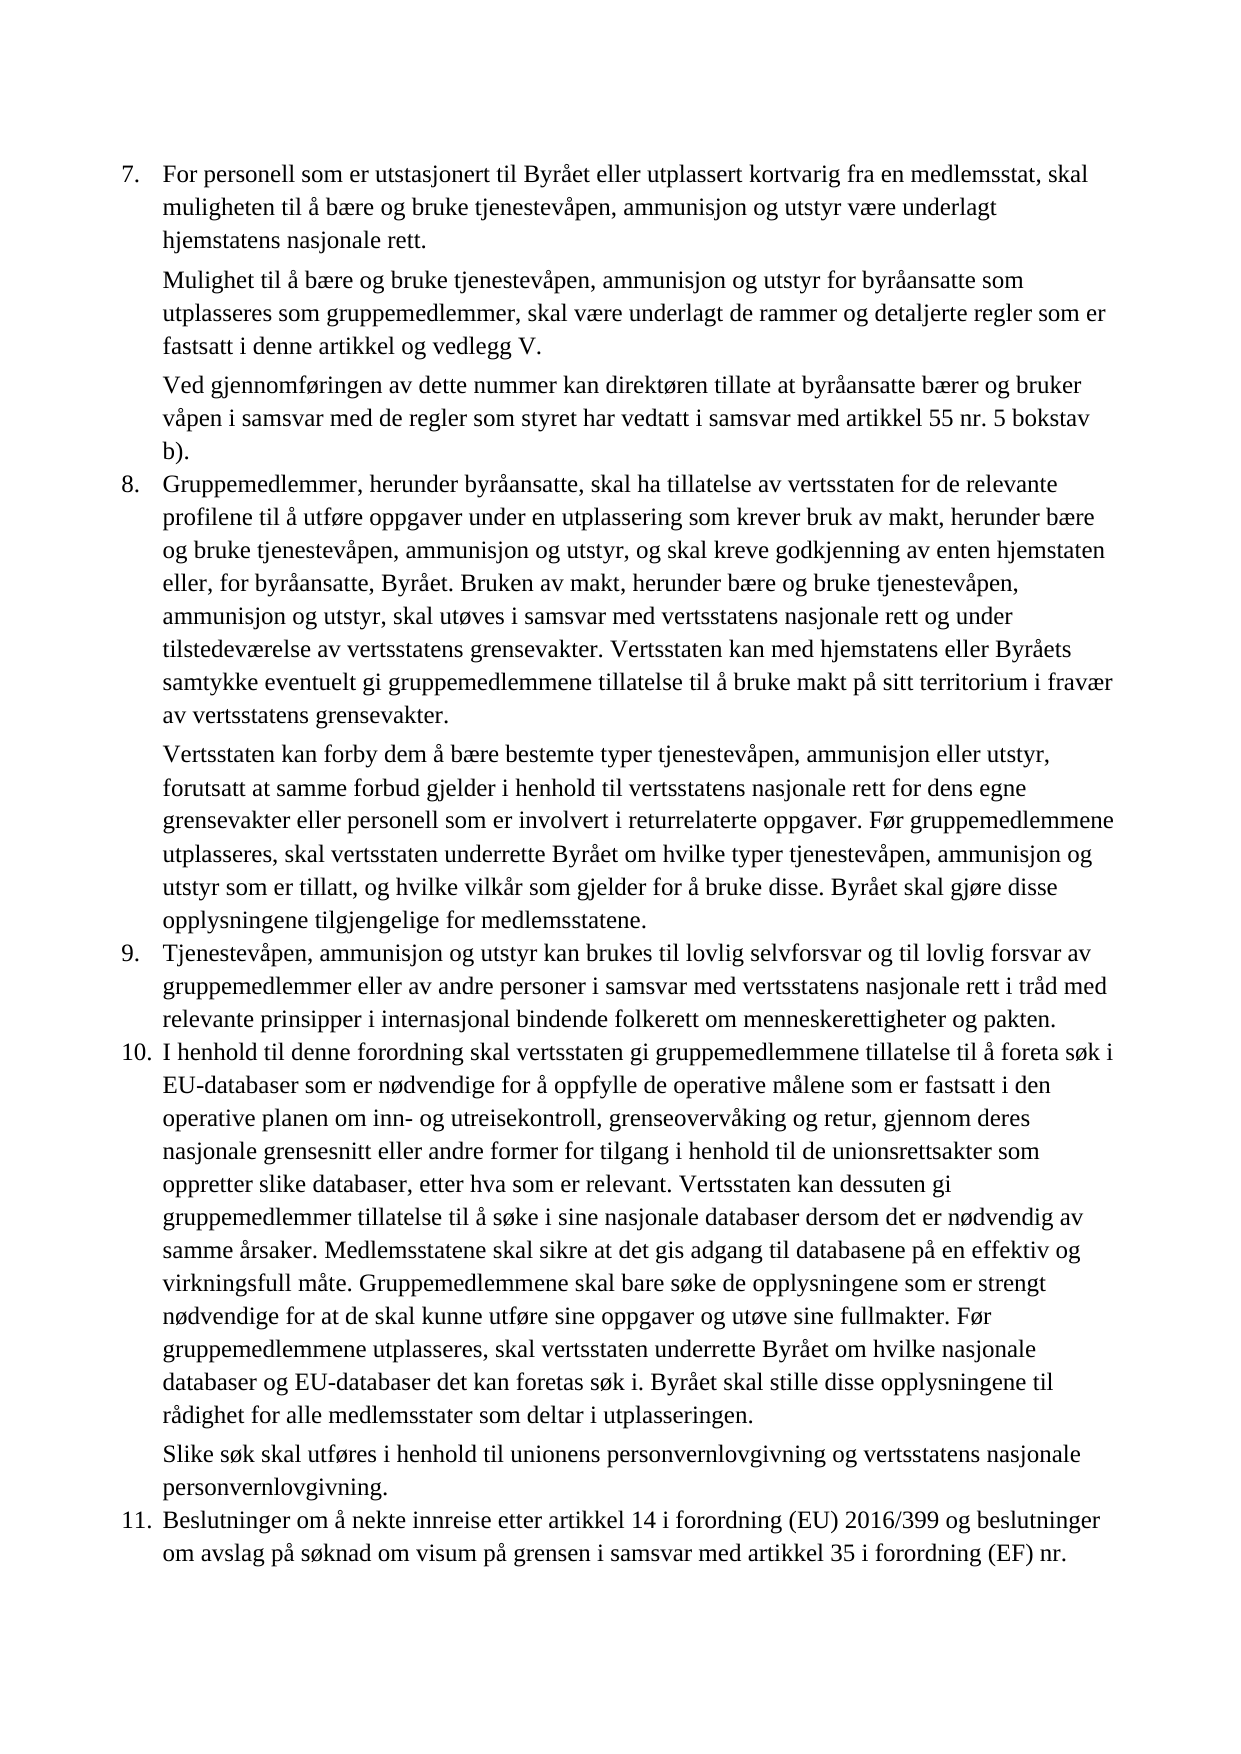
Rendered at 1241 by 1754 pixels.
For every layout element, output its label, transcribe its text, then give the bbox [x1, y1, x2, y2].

list 8. Gruppemedlemmer, herunder byråansatte, skal ha tillatelse av vertsstaten for de relevante profilene til å utføre oppgaver under en utplassering som krever bruk av makt, herunder bære og bruke tjenestevåpen, ammunisjon og utstyr, og skal kreve godkjenning av enten hjemstaten eller, for byråansatte, Byrået. Bruken av makt, herunder bære og bruke tjenestevåpen, ammunisjon og utstyr, skal utøves i samsvar med vertsstatens nasjonale rett og under tilstedeværelse av vertsstatens grensevakter. Vertsstaten kan med hjemstatens eller Byråets samtykke eventuelt gi gruppemedlemmene tillatelse til å bruke makt på sitt territorium i fravær av vertsstatens grensevakter. [121, 469, 1119, 729]
list Mulighet til å bære og bruke tjenestevåpen, ammunisjon og utstyr for byråansatte som utplasseres som gruppemedlemmer, skal være underlagt de rammer og detaljerte regler som er fastsatt i denne artikkel og vedlegg V. [162, 265, 1119, 359]
list Slike søk skal utføres i henhold til unionens personvernlovgivning og vertsstatens nasjonale personvernlovgivning. [162, 1439, 1119, 1501]
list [121, 1505, 1119, 1567]
list 10. I henhold til denne forordning skal vertsstaten gi gruppemedlemmene tillatelse til å foreta søk i EU-databaser som er nødvendige for å oppfylle de operative målene som er fastsatt i den operative planen om inn- og utreisekontroll, grenseovervåking og retur, gjennom deres nasjonale grensesnitt eller andre former for tilgang i henhold til de unionsrettsakter som oppretter slike databaser, etter hva som er relevant. Vertsstaten kan dessuten gi gruppemedlemmer tillatelse til å søke i sine nasjonale databaser dersom det er nødvendig av samme årsaker. Medlemsstatene skal sikre at det gis adgang til databasene på en effektiv og virkningsfull måte. Gruppemedlemmene skal bare søke de opplysningene som er strengt nødvendige for at de skal kunne utføre sine oppgaver og utøve sine fullmakter. Før gruppemedlemmene utplasseres, skal vertsstaten underrette Byrået om hvilke nasjonale databaser og EU-databaser det kan foretas søk i. Byrået skal stille disse opplysningene til rådighet for alle medlemsstater som deltar i utplasseringen. [121, 1037, 1119, 1429]
list 9. Tjenestevåpen, ammunisjon og utstyr kan brukes til lovlig selvforsvar og til lovlig forsvar av gruppemedlemmer eller av andre personer i samsvar med vertsstatens nasjonale rett i tråd med relevante prinsipper i internasjonal bindende folkerett om menneskerettigheter og pakten. [121, 938, 1119, 1032]
list 7. For personell som er utstasjonert til Byrået eller utplassert kortvarig fra en medlemsstat, skal muligheten til å bære og bruke tjenestevåpen, ammunisjon og utstyr være underlagt hjemstatens nasjonale rett. [121, 159, 1119, 254]
list Vertsstaten kan forby dem å bære bestemte typer tjenestevåpen, ammunisjon eller utstyr, forutsatt at samme forbud gjelder i henhold til vertsstatens nasjonale rett for dens egne grensevakter eller personell som er involvert i returrelaterte oppgaver. Før gruppemedlemmene utplasseres, skal vertsstaten underrette Byrået om hvilke typer tjenestevåpen, ammunisjon og utstyr som er tillatt, og hvilke vilkår som gjelder for å bruke disse. Byrået skal gjøre disse opplysningene tilgjengelige for medlemsstatene. [162, 739, 1119, 933]
list Ved gjennomføringen av dette nummer kan direktøren tillate at byråansatte bærer og bruker våpen i samsvar med de regler som styret har vedtatt i samsvar med artikkel 55 nr. 5 bokstav b). [162, 370, 1119, 465]
